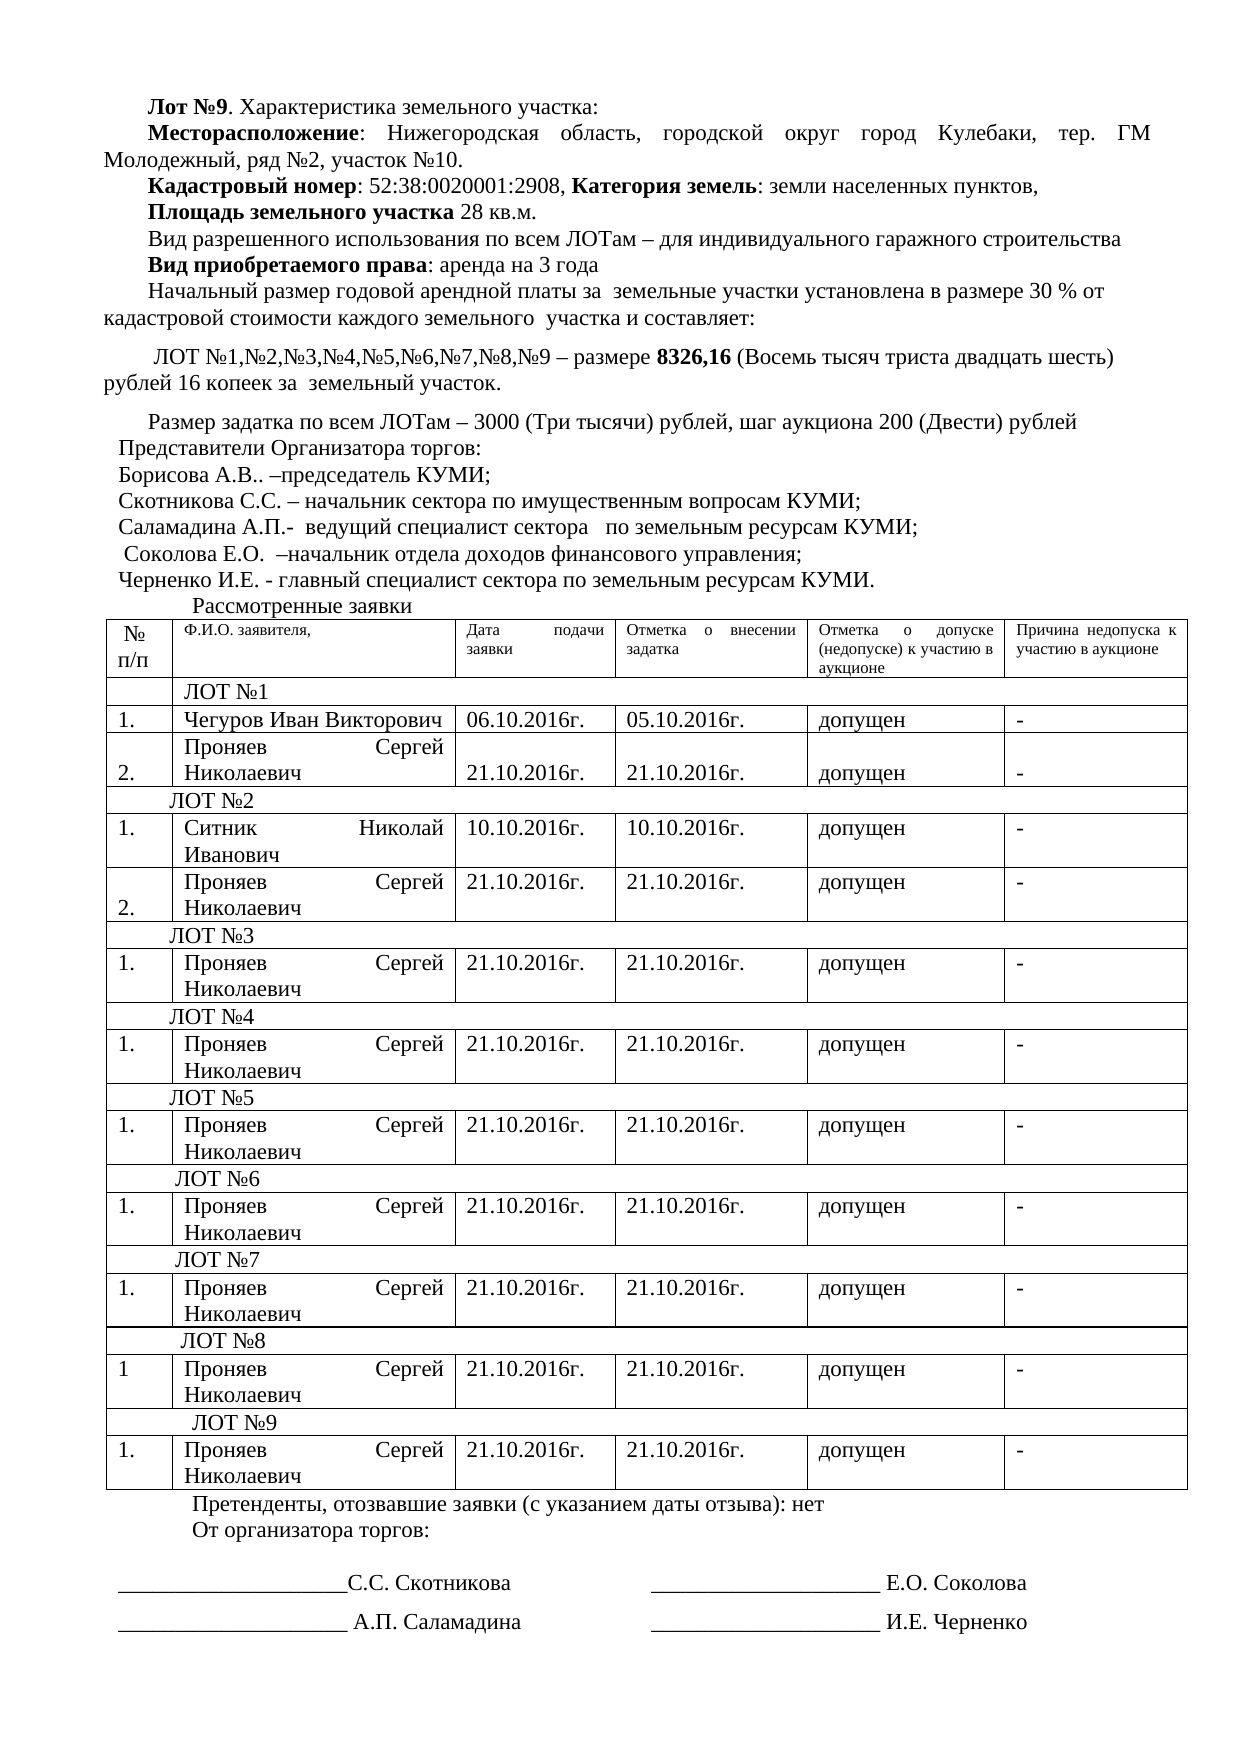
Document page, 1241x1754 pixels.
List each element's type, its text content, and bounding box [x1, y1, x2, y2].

table_cell ЛОТ №3 [107, 922, 1187, 948]
table_cell - [1005, 1274, 1187, 1326]
text Вид приобретаемого права: аренда на 3 года [103, 251, 1152, 277]
table_cell Проняев Сергей Николаевич [173, 1355, 455, 1408]
text Борисова А.В.. –председатель КУМИ; [118, 461, 1152, 487]
table_cell - [1005, 1193, 1187, 1245]
table_cell - [1005, 868, 1187, 921]
table_header Причина недопуска к участию в аукционе [1005, 620, 1187, 677]
table_header Ф.И.О. заявителя, [173, 620, 455, 677]
table_cell допущен [808, 733, 1004, 786]
table_cell 21.10.2016г. [616, 1193, 807, 1245]
text Начальный размер годовой арендной платы за земельные участки установлена в размере 30 % от кадастровой стоимости каждого земельного участка и составляет: [103, 277, 1152, 330]
table_cell 21.10.2016г. [616, 949, 807, 1002]
table_cell Проняев Сергей Николаевич [173, 1274, 455, 1326]
table_cell допущен [808, 1193, 1004, 1245]
table_cell 21.10.2016г. [456, 1274, 615, 1326]
table_header Отметка о внесении задатка [616, 620, 807, 677]
text Кадастровый номер: 52:38:0020001:2908, Категория земель: земли населенных пунктов, [103, 172, 1152, 198]
table_cell - [1005, 814, 1187, 867]
table_cell 1. [107, 1274, 172, 1326]
table_cell допущен [808, 1436, 1004, 1489]
table_cell 1. [107, 1030, 172, 1083]
table_cell ЛОТ №9 [107, 1409, 1187, 1435]
table_cell допущен [808, 868, 1004, 921]
table_cell 2. [107, 733, 172, 786]
table_cell Проняев Сергей Николаевич [173, 949, 455, 1002]
table_cell Проняев Сергей Николаевич [173, 1436, 455, 1489]
text Претенденты, отозвавшие заявки (с указанием даты отзыва): нет [118, 1490, 1152, 1516]
table_cell допущен [808, 1111, 1004, 1164]
table_cell 10.10.2016г. [456, 814, 615, 867]
table_cell - [1005, 1355, 1187, 1408]
text Скотникова С.С. – начальник сектора по имущественным вопросам КУМИ; [118, 487, 1152, 513]
table_cell 1. [107, 949, 172, 1002]
table_header ____________________ Е.О. Соколова ____________________ И.Е. Черненко [640, 1569, 1173, 1687]
table_cell 21.10.2016г. [456, 949, 615, 1002]
table_cell допущен [808, 1274, 1004, 1326]
table_cell ЛОТ №8 [107, 1328, 1187, 1354]
text Вид разрешенного использования по всем ЛОТам – для индивидуального гаражного строительства [103, 225, 1152, 251]
text От организатора торгов: [118, 1516, 1152, 1542]
table_cell [107, 678, 172, 705]
table_cell ЛОТ №2 [107, 787, 1187, 813]
table_cell 21.10.2016г. [616, 733, 807, 786]
table_cell 21.10.2016г. [456, 733, 615, 786]
text Размер задатка по всем ЛОТам – 3000 (Три тысячи) рублей, шаг аукциона 200 (Двести) рублей [103, 408, 1167, 434]
table_header Дата подачи заявки [456, 620, 615, 677]
text Представители Организатора торгов: [118, 434, 1152, 461]
table_cell Проняев Сергей Николаевич [173, 1111, 455, 1164]
table_cell - [1005, 1436, 1187, 1489]
table_cell 06.10.2016г. [456, 706, 615, 732]
table_cell 21.10.2016г. [616, 1436, 807, 1489]
table_cell - [1005, 733, 1187, 786]
table_header ____________________С.С. Скотникова ____________________ А.П. Саламадина [107, 1569, 640, 1687]
table_cell допущен [808, 706, 1004, 732]
table_cell ЛОТ №1 [173, 678, 1187, 705]
table_cell 1. [107, 814, 172, 867]
table_cell 21.10.2016г. [616, 1030, 807, 1083]
table_cell Проняев Сергей Николаевич [173, 733, 455, 786]
table_cell допущен [808, 949, 1004, 1002]
table_cell 21.10.2016г. [456, 1355, 615, 1408]
table_cell 05.10.2016г. [616, 706, 807, 732]
text ЛОТ №1,№2,№3,№4,№5,№6,№7,№8,№9 – размере 8326,16 (Восемь тысяч триста двадцать шесть) рублей 16 копеек за земельный участок. [103, 343, 1152, 395]
table_cell 21.10.2016г. [616, 1274, 807, 1326]
table_cell 21.10.2016г. [456, 868, 615, 921]
table_cell ЛОТ №7 [107, 1246, 1187, 1273]
table_cell 21.10.2016г. [616, 868, 807, 921]
table_cell ЛОТ №4 [107, 1003, 1187, 1029]
table_cell ЛОТ №6 [107, 1165, 1187, 1192]
table_cell 21.10.2016г. [456, 1111, 615, 1164]
text Саламадина А.П.- ведущий специалист сектора по земельным ресурсам КУМИ; [118, 513, 1152, 540]
table_cell - [1005, 949, 1187, 1002]
table_cell Ситник Николай Иванович [173, 814, 455, 867]
table_cell 1. [107, 1193, 172, 1245]
table_cell - [1005, 706, 1187, 732]
table_cell 10.10.2016г. [616, 814, 807, 867]
table_cell 2. [107, 868, 172, 921]
table_cell ЛОТ №5 [107, 1084, 1187, 1110]
table_cell 21.10.2016г. [616, 1111, 807, 1164]
text Месторасположение: Нижегородская область, городской округ город Кулебаки, тер. ГМ Молодежный, ряд №2, участок №10. [103, 119, 1152, 172]
table_cell - [1005, 1111, 1187, 1164]
table_cell 21.10.2016г. [456, 1030, 615, 1083]
text Лот №9. Характеристика земельного участка: [103, 93, 1152, 119]
table_cell 21.10.2016г. [456, 1436, 615, 1489]
table_cell - [1005, 1030, 1187, 1083]
table_header № п/п [107, 620, 172, 677]
table_cell Проняев Сергей Николаевич [173, 1030, 455, 1083]
table_cell 21.10.2016г. [456, 1193, 615, 1245]
table_cell Проняев Сергей Николаевич [173, 868, 455, 921]
table_cell 21.10.2016г. [616, 1355, 807, 1408]
table_cell допущен [808, 1355, 1004, 1408]
table_cell 1. [107, 1111, 172, 1164]
text Рассмотренные заявки [118, 592, 1152, 619]
table_cell Проняев Сергей Николаевич [173, 1193, 455, 1245]
table_cell 1. [107, 706, 172, 732]
table_cell Чегуров Иван Викторович [173, 706, 455, 732]
table_header Отметка о допуске (недопуске) к участию в аукционе [808, 620, 1004, 677]
table_cell 1. [107, 1436, 172, 1489]
text Площадь земельного участка 28 кв.м. [103, 198, 1152, 225]
text Черненко И.Е. - главный специалист сектора по земельным ресурсам КУМИ. [118, 566, 1152, 592]
table_cell допущен [808, 814, 1004, 867]
table_cell 1 [107, 1355, 172, 1408]
text Соколова Е.О. –начальник отдела доходов финансового управления; [118, 540, 1152, 566]
table_cell допущен [808, 1030, 1004, 1083]
